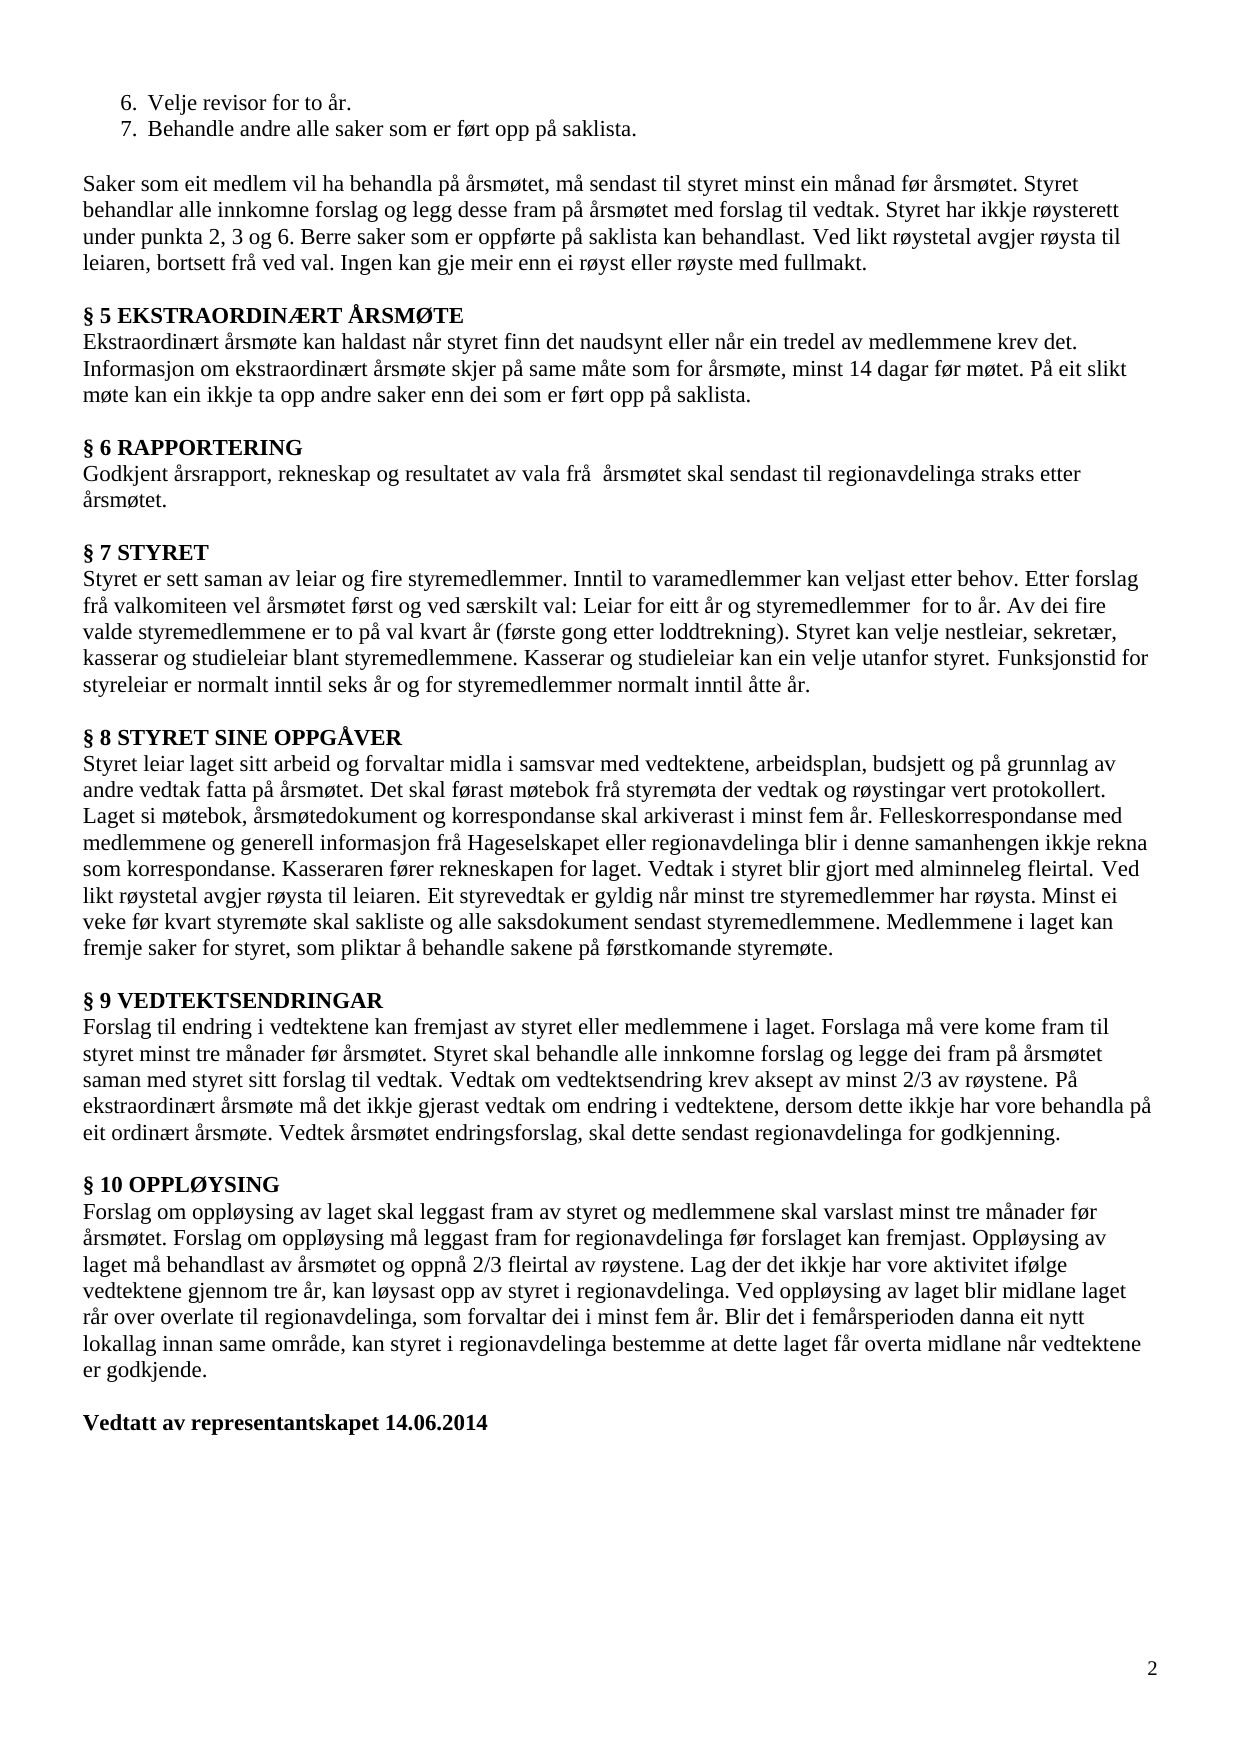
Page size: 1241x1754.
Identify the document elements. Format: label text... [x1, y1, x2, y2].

text Forslag om oppløysing av laget skal leggast fram av styret og medlemmene skal varslast minst tre månader før årsmøtet. Forslag om oppløysing må leggast fram for regionavdelinga før forslaget kan fremjast. Oppløysing av laget må behandlast av årsmøtet og oppnå 2/3 fleirtal av røystene. Lag der det ikkje har vore aktivitet ifølge vedtektene gjennom tre år, kan løysast opp av styret i regionavdelinga. Ved oppløysing av laget blir midlane laget rår over overlate til regionavdelinga, som forvaltar dei i minst fem år. Blir det i femårsperioden danna eit nytt lokallag innan same område, kan styret i regionavdelinga bestemme at dette laget får overta midlane når vedtektene er godkjende. [83, 1198, 1157, 1382]
text Styret er sett saman av leiar og fire styremedlemmer. Inntil to varamedlemmer kan veljast etter behov. Etter forslag frå valkomiteen vel årsmøtet først og ved særskilt val: Leiar for eitt år og styremedlemmer for to år. Av dei fire valde styremedlemmene er to på val kvart år (første gong etter loddtrekning). Styret kan velje nestleiar, sekretær, kasserar og studieleiar blant styremedlemmene. Kasserar og studieleiar kan ein velje utanfor styret. Funksjonstid for styreleiar er normalt inntil seks år og for styremedlemmer normalt inntil åtte år. [83, 565, 1157, 697]
text Saker som eit medlem vil ha behandla på årsmøtet, må sendast til styret minst ein månad før årsmøtet. Styret behandlar alle innkomne forslag og legg desse fram på årsmøtet med forslag til vedtak. Styret har ikkje røysterett under punkta 2, 3 og 6. Berre saker som er oppførte på saklista kan behandlast. Ved likt røystetal avgjer røysta til leiaren, bortsett frå ved val. Ingen kan gje meir enn ei røyst eller røyste med fullmakt. [83, 170, 1157, 276]
list Velje revisor for to år. [120, 89, 1157, 115]
text § 6 RAPPORTERING [83, 434, 1157, 460]
text Styret leiar laget sitt arbeid og forvaltar midla i samsvar med vedtektene, arbeidsplan, budsjett og på grunnlag av andre vedtak fatta på årsmøtet. Det skal førast møtebok frå styremøta der vedtak og røystingar vert protokollert. Laget si møtebok, årsmøtedokument og korrespondanse skal arkiverast i minst fem år. Felleskorrespondanse med medlemmene og generell informasjon frå Hageselskapet eller regionavdelinga blir i denne samanhengen ikkje rekna som korrespondanse. Kasseraren fører rekneskapen for laget. Vedtak i styret blir gjort med alminneleg fleirtal. Ved likt røystetal avgjer røysta til leiaren. Eit styrevedtak er gyldig når minst tre styremedlemmer har røysta. Minst ei veke før kvart styremøte skal sakliste og alle saksdokument sendast styremedlemmene. Medlemmene i laget kan fremje saker for styret, som pliktar å behandle sakene på førstkomande styremøte. [83, 750, 1157, 961]
text § 10 OPPLØYSING [83, 1172, 1157, 1198]
text § 7 STYRET [83, 539, 1157, 565]
text § 9 VEDTEKTSENDRINGAR [83, 987, 1157, 1013]
list Behandle andre alle saker som er ført opp på saklista. [120, 115, 1157, 170]
text Vedtatt av representantskapet 14.06.2014 [83, 1409, 1157, 1435]
text § 5 EKSTRAORDINÆRT ÅRSMØTE Ekstraordinært årsmøte kan haldast når styret finn det naudsynt eller når ein tredel av medlemmene krev det. Informasjon om ekstraordinært årsmøte skjer på same måte som for årsmøte, minst 14 dagar før møtet. På eit slikt møte kan ein ikkje ta opp andre saker enn dei som er ført opp på saklista. [83, 302, 1157, 407]
text Forslag til endring i vedtektene kan fremjast av styret eller medlemmene i laget. Forslaga må vere kome fram til styret minst tre månader før årsmøtet. Styret skal behandle alle innkomne forslag og legge dei fram på årsmøtet saman med styret sitt forslag til vedtak. Vedtak om vedtektsendring krev aksept av minst 2/3 av røystene. På ekstraordinært årsmøte må det ikkje gjerast vedtak om endring i vedtektene, dersom dette ikkje har vore behandla på eit ordinært årsmøte. Vedtek årsmøtet endringsforslag, skal dette sendast regionavdelinga for godkjenning. [83, 1013, 1157, 1145]
text Godkjent årsrapport, rekneskap og resultatet av vala frå årsmøtet skal sendast til regionavdelinga straks etter årsmøtet. [83, 460, 1157, 513]
text § 8 STYRET SINE OPPGÅVER [83, 723, 1157, 750]
